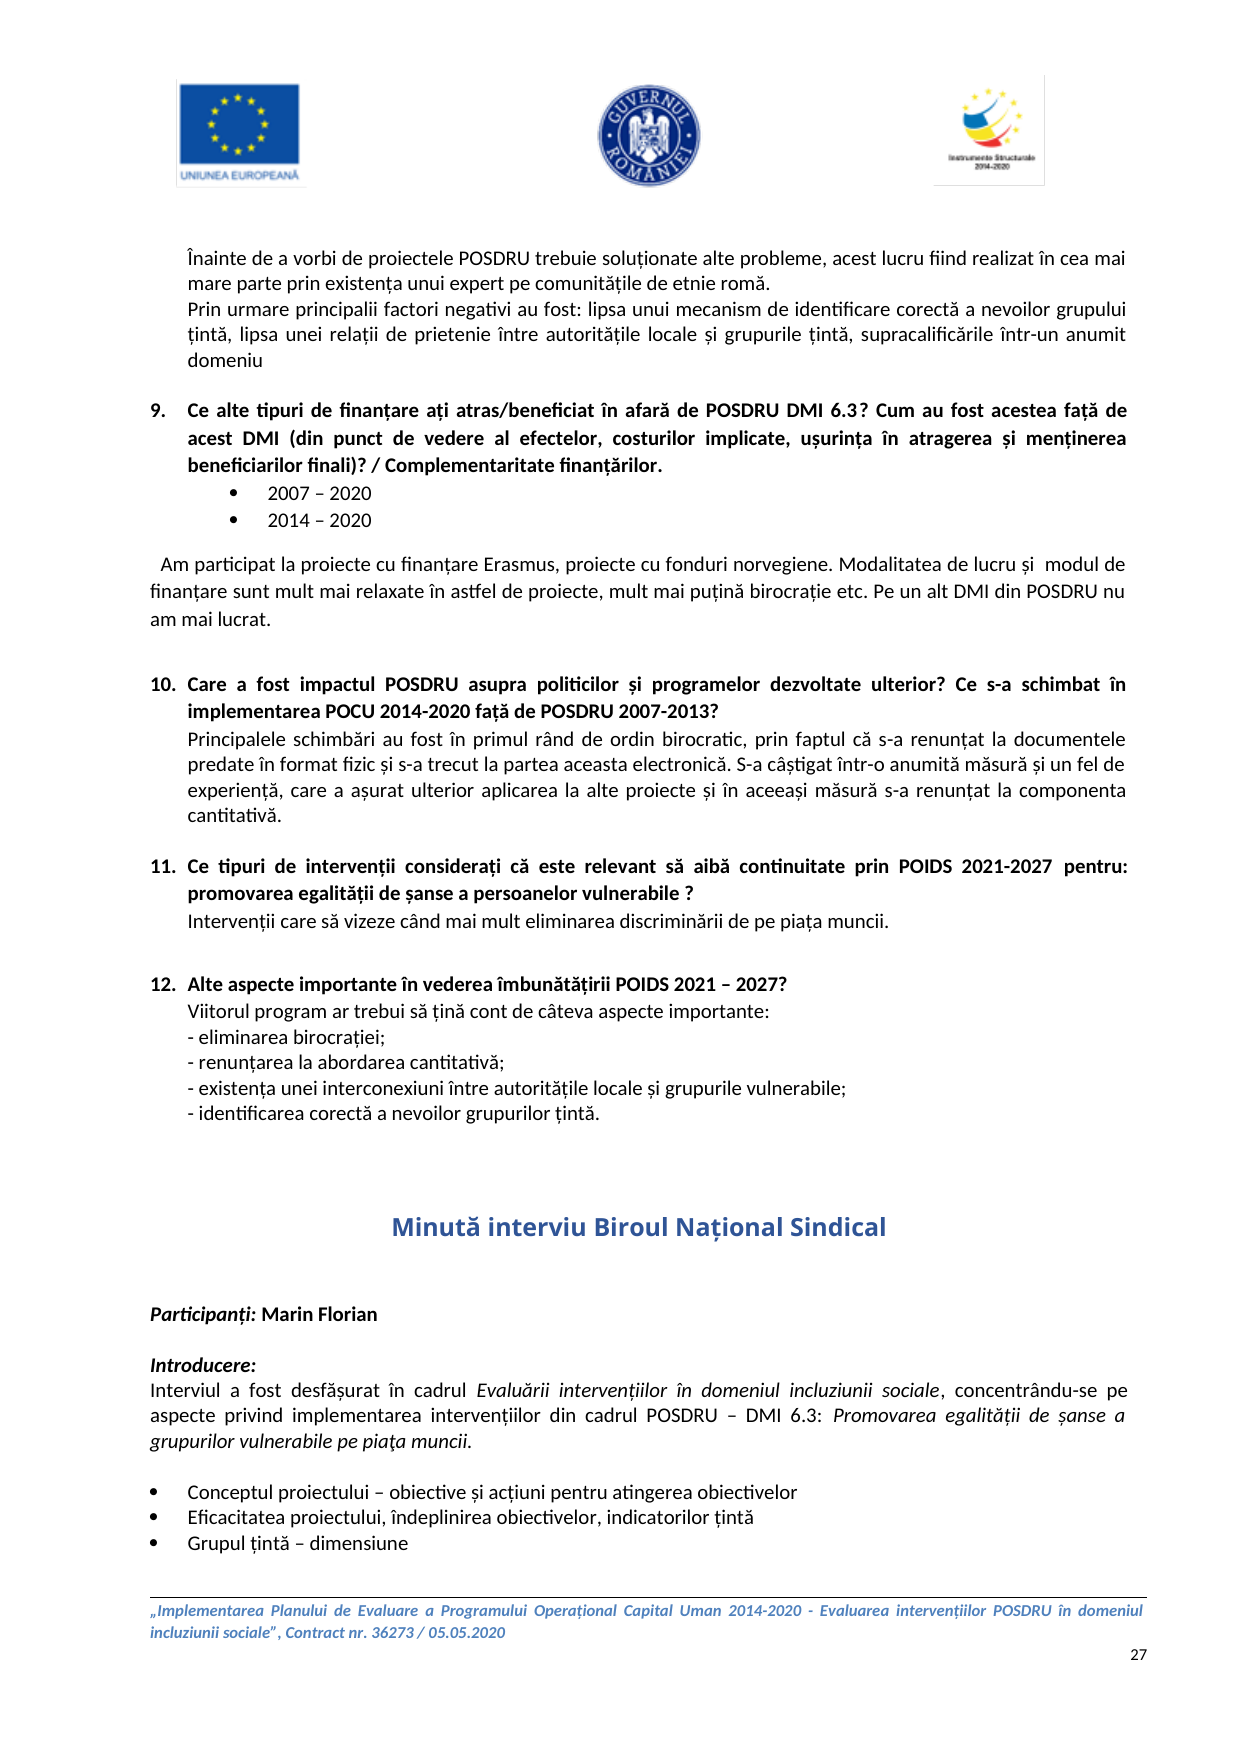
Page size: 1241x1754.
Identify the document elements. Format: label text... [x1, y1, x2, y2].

picture [596, 84, 707, 189]
text Participanți: Marin Florian [150, 1301, 1128, 1326]
list Intervenții care să vizeze când mai mult eliminarea discriminării de pe piața muncii. [187, 908, 1128, 933]
text Am participat la proiecte cu finanțare Erasmus, proiecte cu fonduri norvegiene. Modalitatea de lucru și modul de finanțare sunt mult mai relaxate în astfel de proiecte, mult mai puțină birocrație etc. Pe un alt DMI din POSDRU nu am mai lucrat. [150, 551, 1128, 631]
list Înainte de a vorbi de proiectele POSDRU trebuie soluționate alte probleme, acest lucru fiind realizat în cea mai mare parte prin existența unui expert pe comunitățile de etnie romă. [187, 245, 1128, 296]
list Ce tipuri de intervenții considerați că este relevant să aibă continuitate prin POIDS 2021-2027 pentru: promovarea egalității de șanse a persoanelor vulnerabile ? [150, 853, 1128, 906]
list Conceptul proiectului – obiective și acțiuni pentru atingerea obiectivelor [150, 1479, 1128, 1504]
list Eficacitatea proiectului, îndeplinirea obiectivelor, indicatorilor țintă [150, 1504, 1128, 1530]
subtitle Minută interviu Biroul Național Sindical [150, 1209, 1128, 1244]
list 2007 – 2020 [230, 480, 1128, 505]
list - renunțarea la abordarea cantitativă; [187, 1049, 1128, 1075]
list Ce alte tipuri de finanțare ați atras/beneficiat în afară de POSDRU DMI 6.3? Cum au fost acestea față de acest DMI (din punct de vedere al efectelor, costurilor implicate, ușurința în atragerea și menținerea beneficiarilor finali)? / Complementaritate finanțărilor. [150, 398, 1128, 478]
picture [933, 75, 1048, 189]
list - eliminarea birocrației; [187, 1024, 1128, 1049]
list Principalele schimbări au fost în primul rând de ordin birocratic, prin faptul că s-a renunțat la documentele predate în format fizic și s-a trecut la partea aceasta electronică. S-a câștigat într-o anumită măsură și un fel de experiență, care a așurat ulterior aplicarea la alte proiecte și în aceeași măsură s-a renunțat la componenta cantitativă. [187, 726, 1128, 828]
list - identificarea corectă a nevoilor grupurilor țintă. [187, 1100, 1128, 1126]
list Prin urmare principalii factori negativi au fost: lipsa unui mecanism de identificare corectă a nevoilor grupului țintă, lipsa unei relații de prietenie între autoritățile locale și grupurile țintă, supracalificările într-un anumit domeniu [187, 296, 1128, 372]
list Grupul țintă – dimensiune [150, 1530, 1128, 1555]
list Viitorul program ar trebui să țină cont de câteva aspecte importante: [187, 999, 1128, 1024]
text Introducere: [150, 1352, 1128, 1377]
picture [175, 79, 308, 189]
list 2014 – 2020 [230, 507, 1128, 533]
list - existența unei interconexiuni între autoritățile locale și grupurile vulnerabile; [187, 1075, 1128, 1100]
list Alte aspecte importante în vederea îmbunătățirii POIDS 2021 – 2027? [150, 971, 1128, 997]
text Interviul a fost desfășurat în cadrul Evaluării intervențiilor în domeniul incluziunii sociale, concentrându-se pe aspecte privind implementarea intervențiilor din cadrul POSDRU – DMI 6.3: Promovarea egalității de șanse a grupurilor vulnerabile pe piaţa muncii. [150, 1377, 1128, 1453]
list Care a fost impactul POSDRU asupra politicilor și programelor dezvoltate ulterior? Ce s-a schimbat în implementarea POCU 2014-2020 față de POSDRU 2007-2013? [150, 671, 1128, 724]
